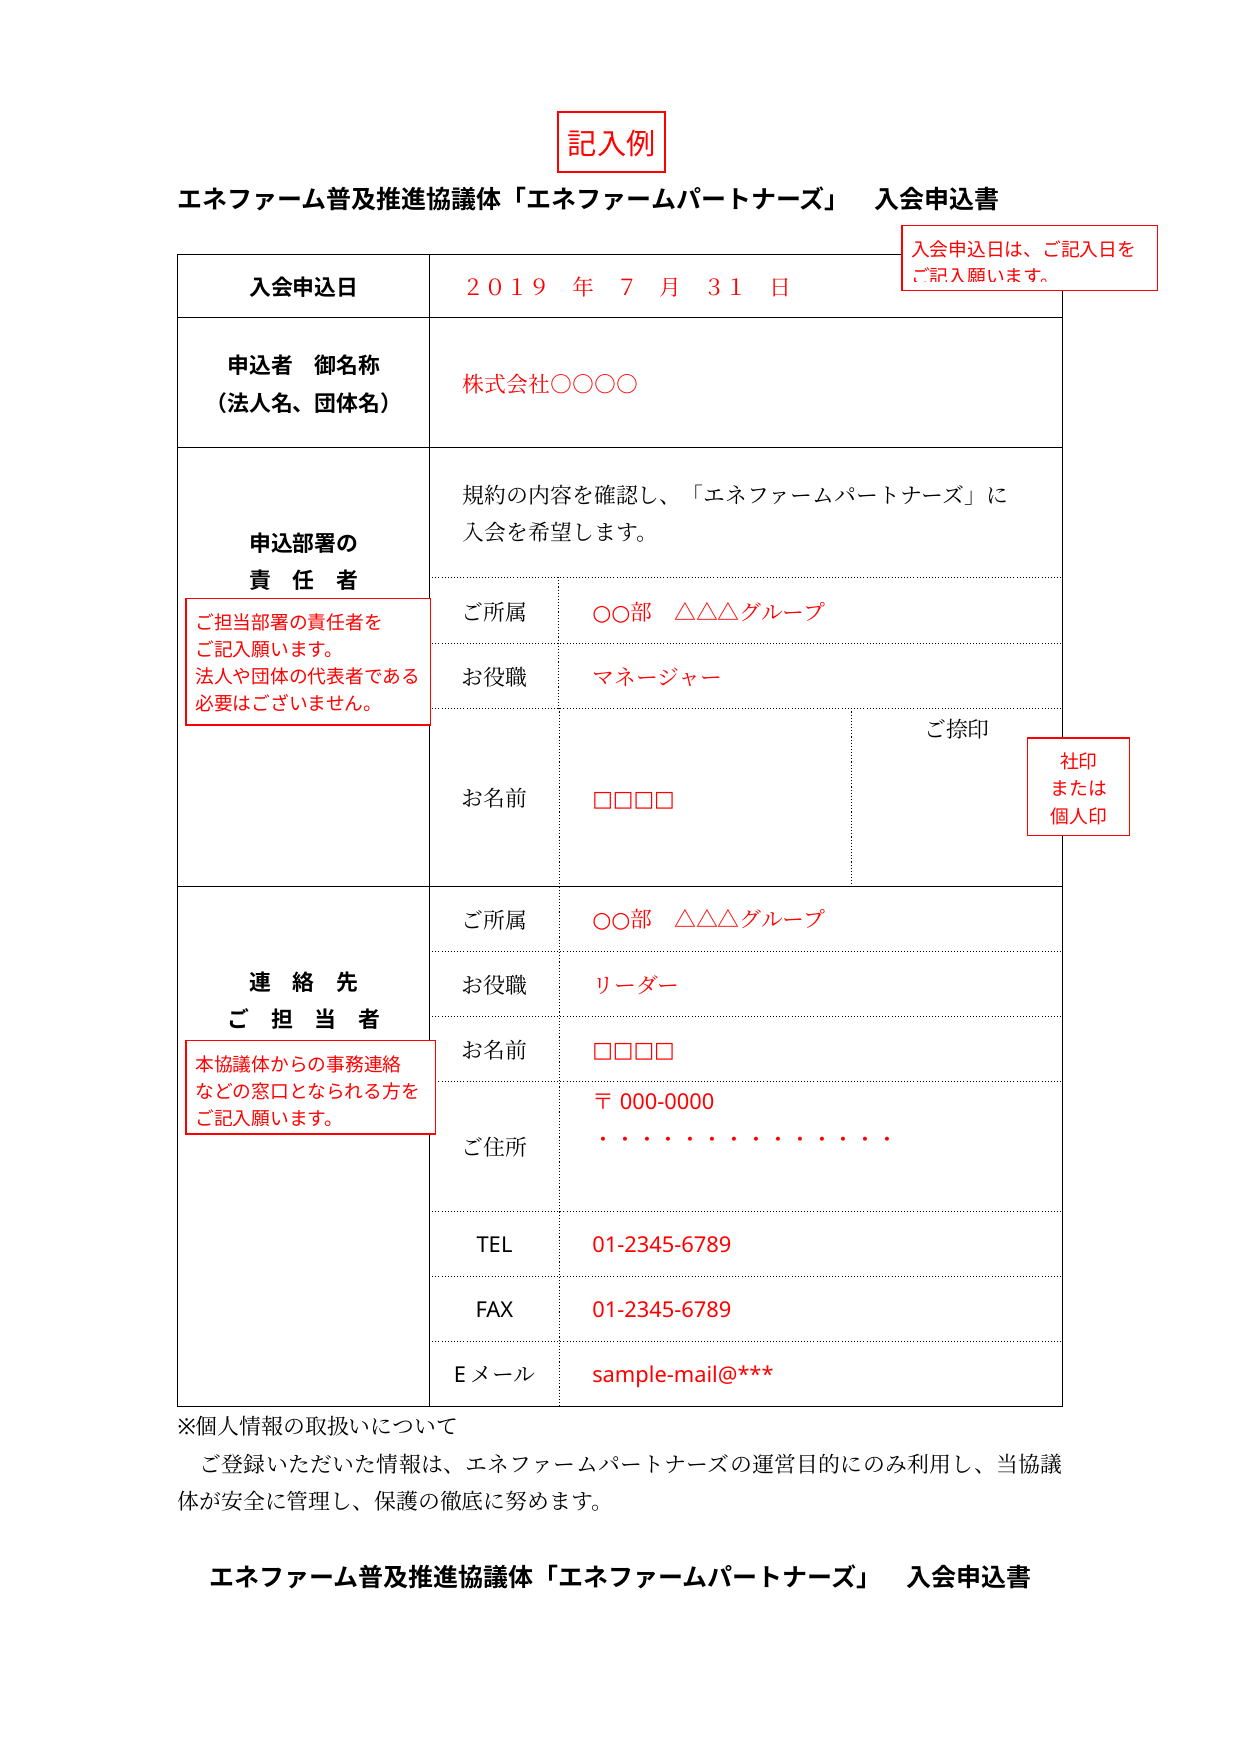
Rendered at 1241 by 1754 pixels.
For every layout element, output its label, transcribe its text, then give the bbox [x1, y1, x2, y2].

text エネファーム普及推進協議体「エネファームパートナーズ」 入会申込書 [177, 1557, 1063, 1594]
table_cell TEL [430, 1211, 559, 1276]
text ※個人情報の取扱いについて [177, 1407, 1063, 1444]
table_cell 01-2345-6789 [559, 1276, 1062, 1341]
table_cell ○○部 △△△グループ [559, 887, 1062, 951]
table_cell 連 絡 先 ご 担 当 者 [178, 887, 429, 1406]
table_cell お役職 [431, 643, 559, 708]
table_cell □□□□ [559, 1016, 1062, 1081]
table_cell お名前 [430, 708, 559, 886]
table_cell ご所属 [430, 577, 559, 643]
table_cell ご所属 [430, 887, 559, 951]
table_cell 申込部署の 責 任 者 [178, 448, 429, 886]
table_cell 規約の内容を確認し、「エネファームパートナーズ」に 入会を希望します。 [430, 448, 1062, 577]
table_cell Eメール [430, 1341, 559, 1406]
table_cell 申込者 御名称 （法人名、団体名） [178, 318, 429, 447]
text ご登録いただいた情報は、エネファームパートナーズの運営目的にのみ利用し、当協議体が安全に管理し、保護の徹底に努めます。 [177, 1444, 1063, 1519]
table_cell □□□□ [559, 708, 851, 886]
table_cell 01-2345-6789 [559, 1211, 1062, 1276]
table_cell お役職 [430, 951, 559, 1016]
table_cell ご住所 [430, 1081, 559, 1211]
table_cell リーダー [559, 951, 1062, 1016]
table_cell ○○部 △△△グループ [559, 577, 1062, 643]
table_cell ご捺印 [851, 708, 1062, 886]
table_cell 株式会社○○○○ [430, 318, 1062, 447]
table_header 入会申込日 [178, 255, 429, 317]
table_cell 〒 000-0000 ・・・・・・・・・・・・・・ [559, 1081, 1062, 1211]
table_cell FAX [430, 1276, 559, 1341]
table_cell お名前 [430, 1016, 559, 1081]
table_header ２０１９ 年 ７ 月 ３１ 日 [430, 255, 1062, 317]
table_cell マネージャー [559, 643, 1062, 708]
table_cell sample-mail@*** [559, 1341, 1062, 1406]
